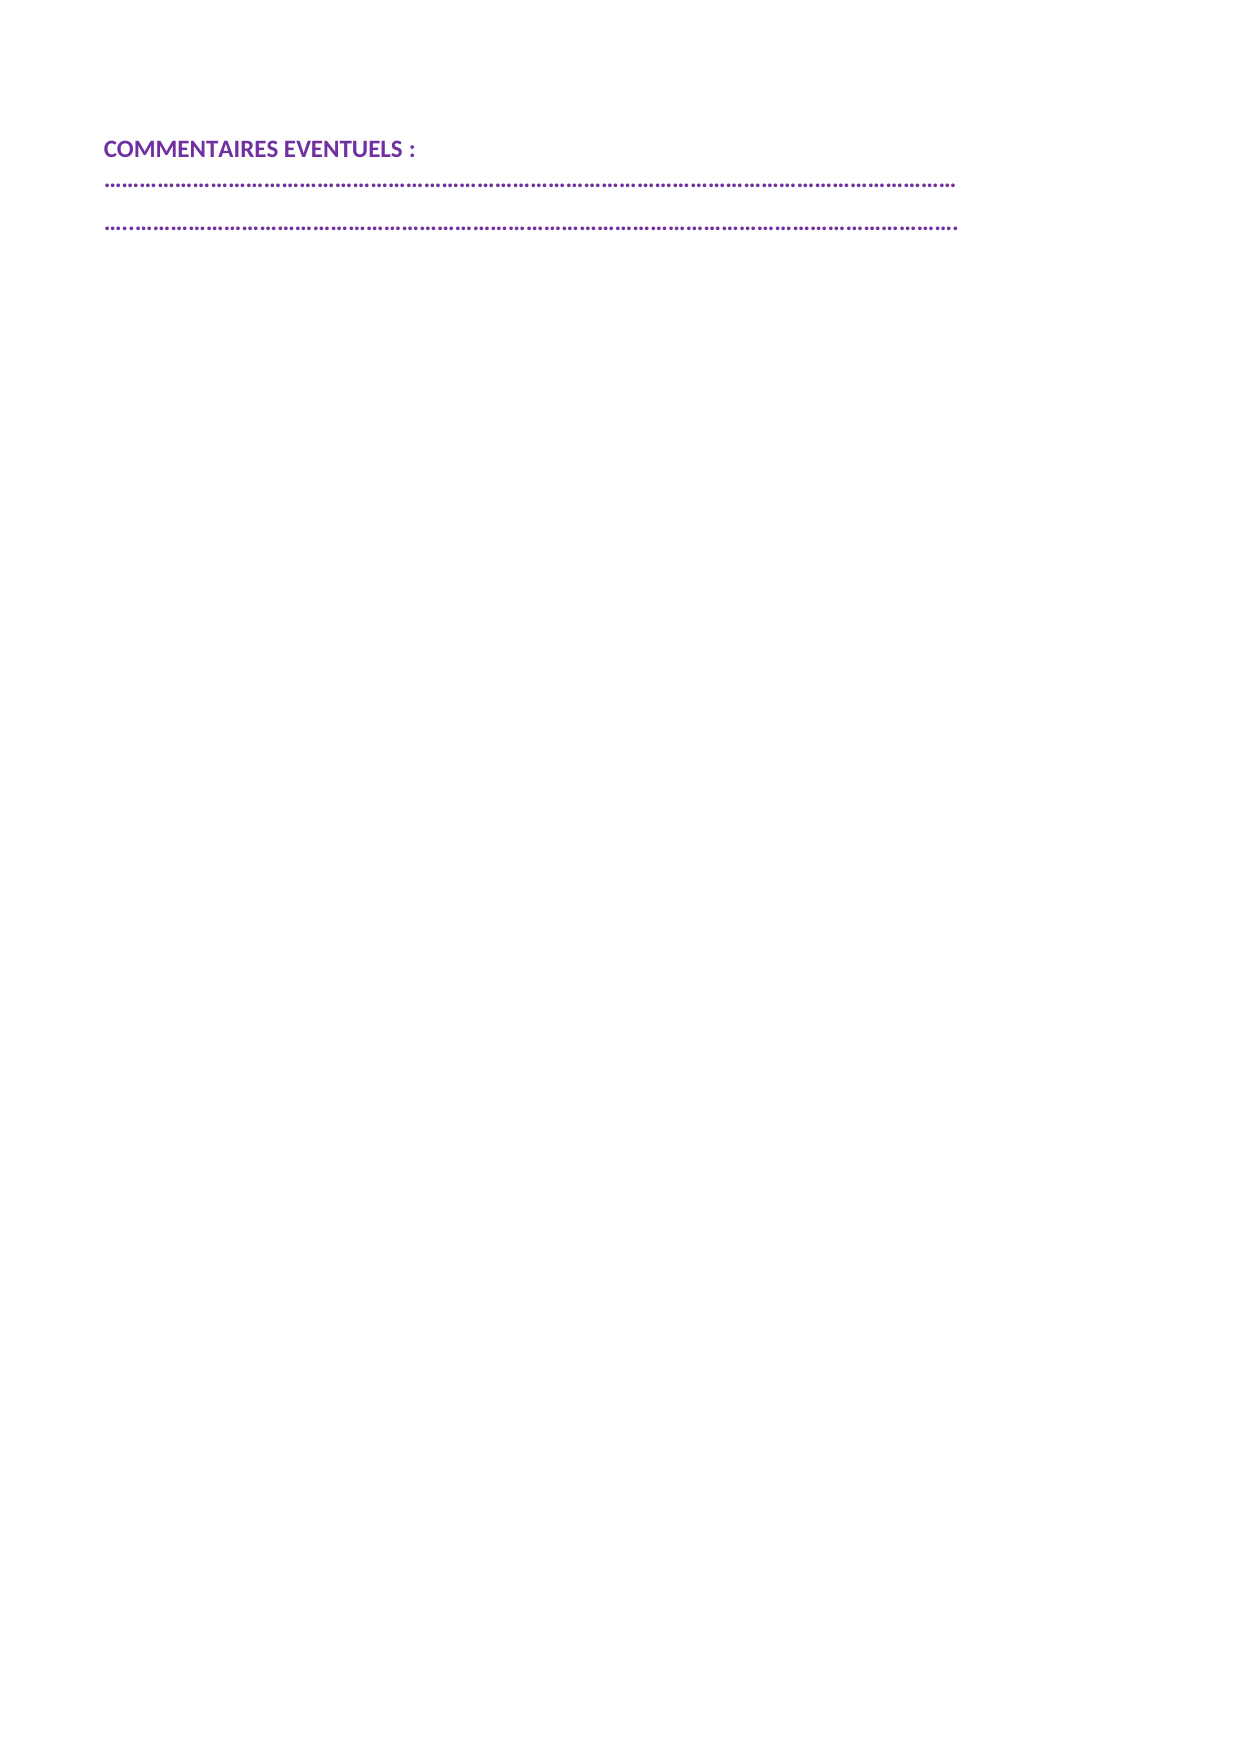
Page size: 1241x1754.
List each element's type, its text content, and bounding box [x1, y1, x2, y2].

text …..…………………………………………………………………………………………………………………………. [103, 206, 1122, 237]
text COMMENTAIRES EVENTUELS : ……………………………………………………………………………………………………………………………… [103, 133, 1122, 194]
